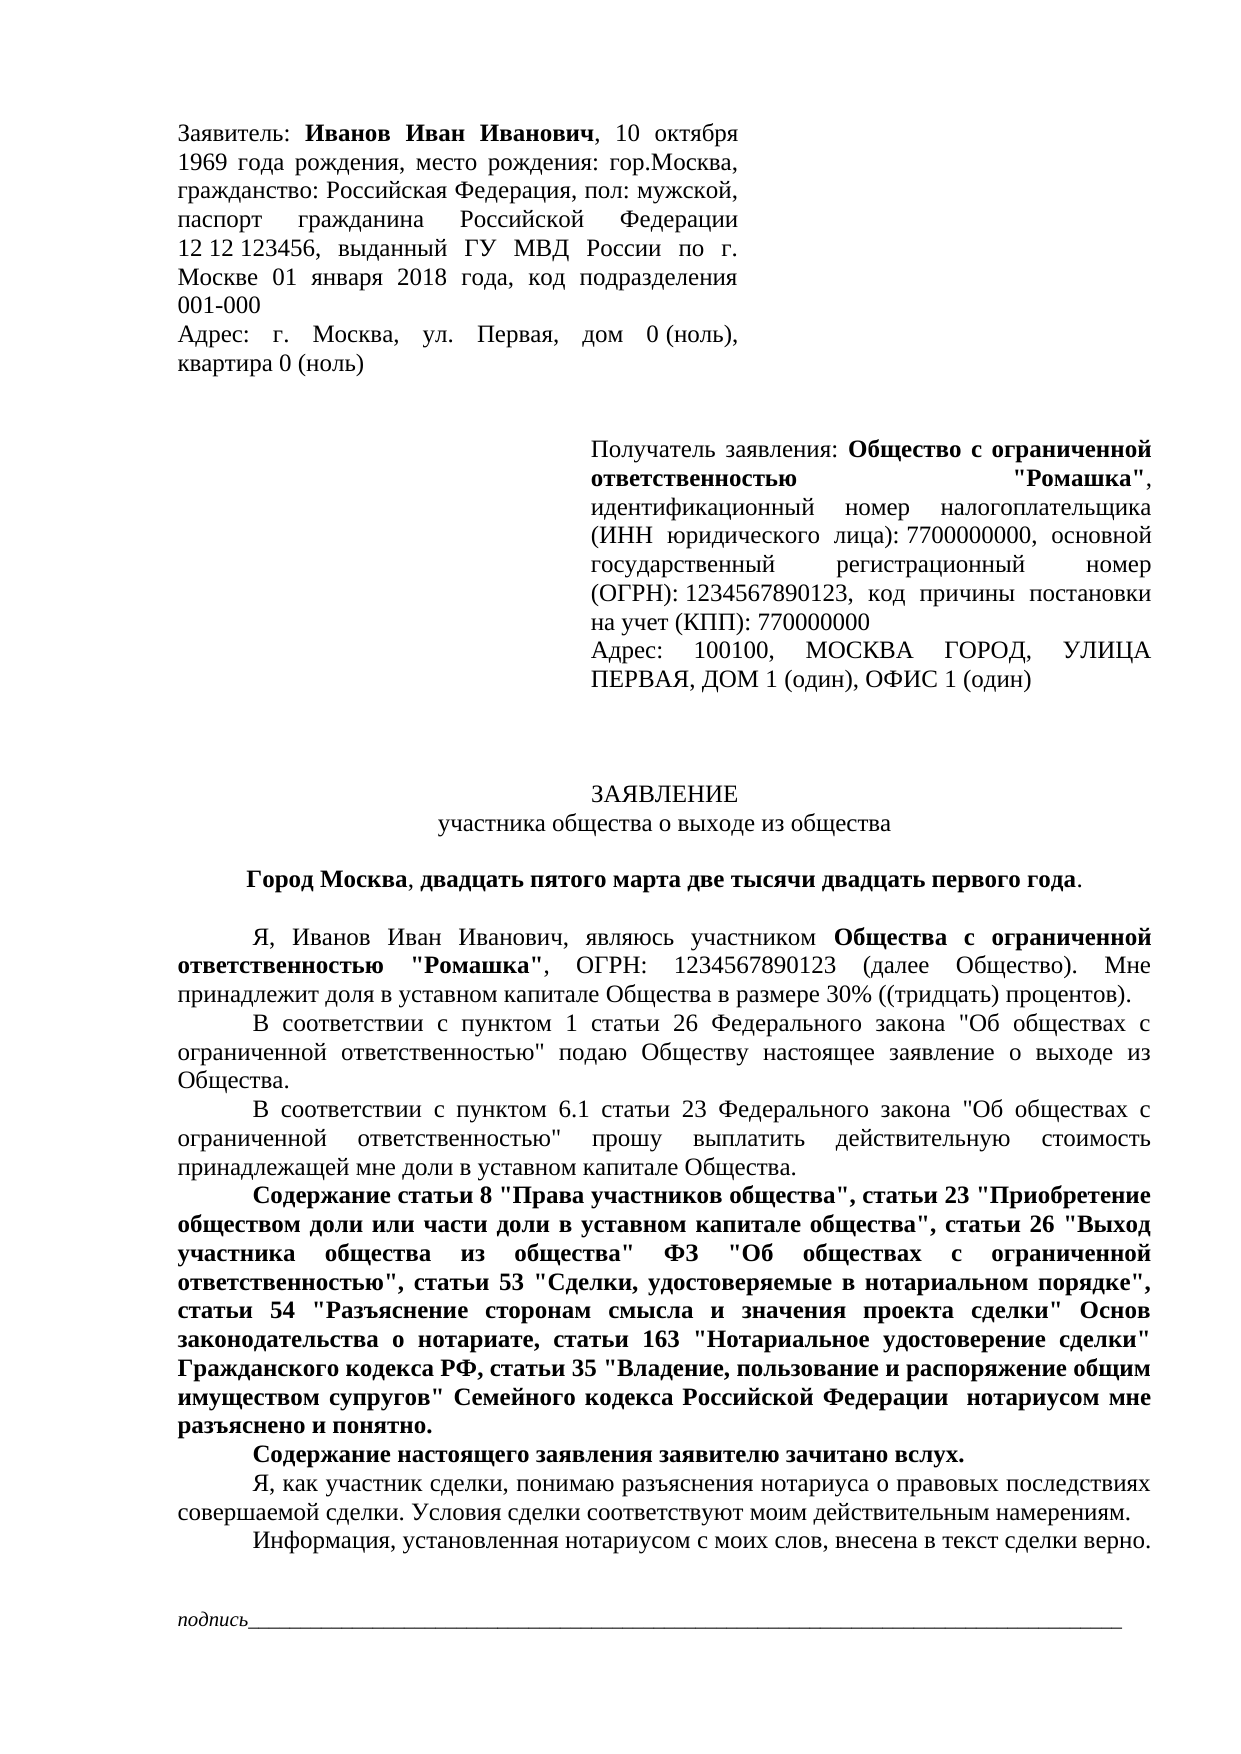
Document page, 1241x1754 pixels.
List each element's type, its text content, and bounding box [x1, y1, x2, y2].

text Адрес: 100100, МОСКВА ГОРОД, УЛИЦА ПЕРВАЯ, ДОМ 1 (один), ОФИС 1 (один) [591, 636, 1152, 693]
text Информация, установленная нотариусом с моих слов, внесена в текст сделки верно. [177, 1525, 1152, 1554]
text ЗАЯВЛЕНИЕ [177, 779, 1152, 808]
text Я, Иванов Иван Иванович, являюсь участником Общества с ограниченной ответственностью "Ромашка", ОГРН: 1234567890123 (далее Общество). Мне принадлежит доля в уставном капитале Общества в размере 30% ((тридцать) процентов). [177, 922, 1152, 1008]
text подпись_________ [177, 1607, 1152, 1631]
text В соответствии с пунктом 1 статьи 26 Федерального закона "Об обществах с ограниченной ответственностью" подаю Обществу настоящее заявление о выходе из Общества. [177, 1008, 1152, 1094]
text Содержание настоящего заявления заявителю зачитано вслух. [177, 1439, 1152, 1468]
text Я, как участник сделки, понимаю разъяснения нотариуса о правовых последствиях совершаемой сделки. Условия сделки соответствуют моим действительным намерениям. [177, 1468, 1152, 1525]
text Адрес: г. Москва, ул. Первая, дом 0 (ноль), квартира 0 (ноль) [177, 319, 738, 377]
text Город Москва, двадцать пятого марта две тысячи двадцать первого года. [177, 864, 1152, 893]
text Содержание статьи 8 "Права участников общества", статьи 23 "Приобретение обществом доли или части доли в уставном капитале общества", статьи 26 "Выход участника общества из общества" ФЗ "Об обществах с ограниченной ответственностью", статьи 53 "Сделки, удостоверяемые в нотариальном порядке", статьи 54 "Разъяснение сторонам смысла и значения проекта сделки" Основ законодательства о нотариате, статьи 163 "Нотариальное удостоверение сделки" Гражданского кодекса РФ, статьи 35 "Владение, пользование и распоряжение общим имуществом супругов" Семейного кодекса Российской Федерации нотариусом мне разъяснено и понятно. [177, 1180, 1152, 1439]
text участника общества о выходе из общества [177, 808, 1152, 837]
text Заявитель: Иванов Иван Иванович, 10 октября 1969 года рождения, место рождения: гор.Москва, гражданство: Российская Федерация, пол: мужской, паспорт гражданина Российской Федерации 12 12 123456, выданный ГУ МВД России по г. Москве 01 января 2018 года, код подразделения 001-000 [177, 118, 738, 319]
text В соответствии с пунктом 6.1 статьи 23 Федерального закона "Об обществах с ограниченной ответственностью" прошу выплатить действительную стоимость принадлежащей мне доли в уставном капитале Общества. [177, 1094, 1152, 1180]
text Получатель заявления: Общество с ограниченной ответственностью "Ромашка", идентификационный номер налогоплательщика (ИНН юридического лица): 7700000000, основной государственный регистрационный номер (ОГРН): 1234567890123, код причины постановки на учет (КПП): 770000000 [591, 434, 1152, 636]
